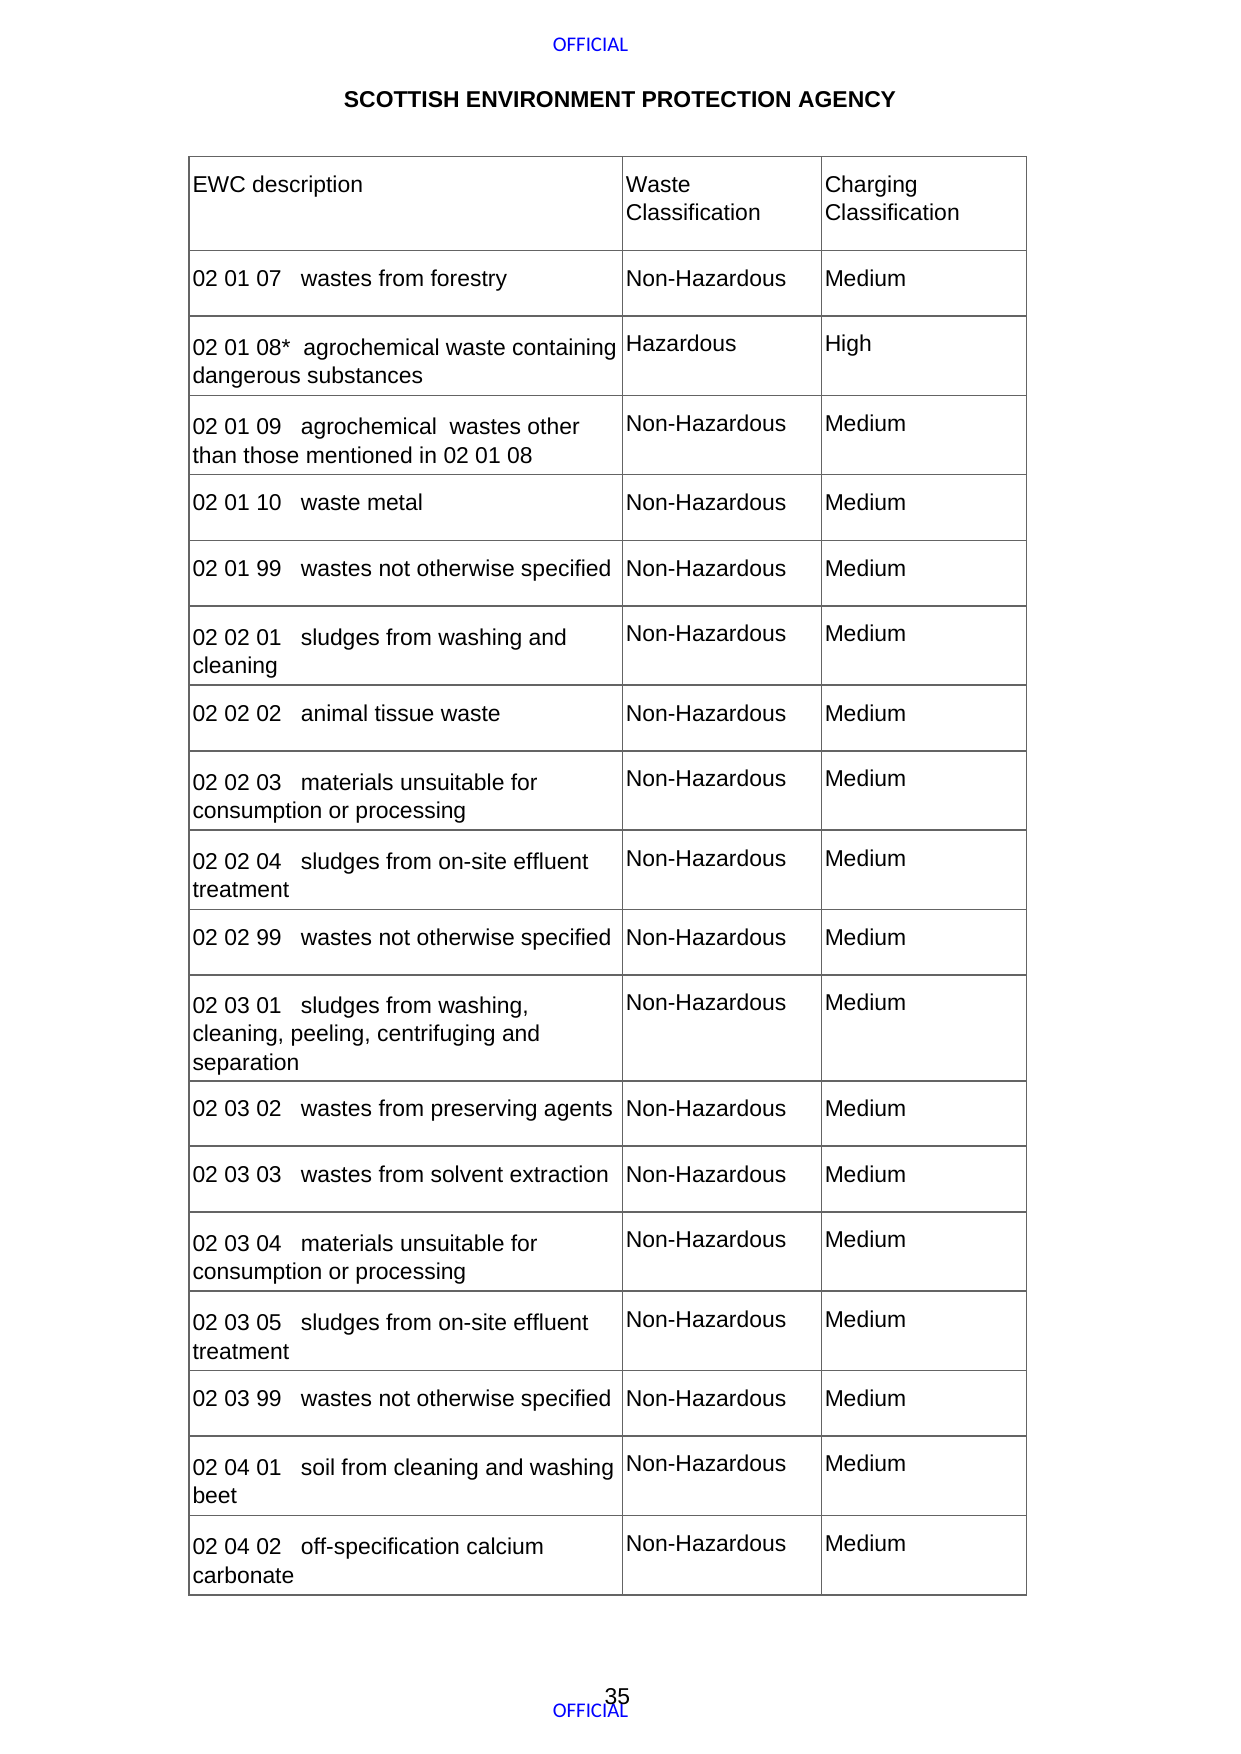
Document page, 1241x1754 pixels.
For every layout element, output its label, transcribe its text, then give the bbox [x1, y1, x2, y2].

table_cell 02 01 10 waste metal [190, 475, 622, 539]
table_cell 02 04 01 soil from cleaning and washing beet [190, 1437, 622, 1514]
table_cell High [822, 317, 1026, 394]
table_cell Non-Hazardous [623, 251, 821, 315]
table_cell Hazardous [623, 317, 821, 394]
table_cell Non-Hazardous [623, 1082, 821, 1145]
table_cell Non-Hazardous [623, 1371, 821, 1435]
table_cell Non-Hazardous [623, 686, 821, 750]
table_cell Medium [822, 251, 1026, 315]
table_cell Medium [822, 976, 1026, 1080]
table_cell 02 02 02 animal tissue waste [190, 686, 622, 750]
table_cell Non-Hazardous [623, 475, 821, 539]
table_cell Non-Hazardous [623, 1213, 821, 1290]
table_cell Non-Hazardous [623, 976, 821, 1080]
table_cell Medium [822, 1371, 1026, 1435]
table_cell Medium [822, 1213, 1026, 1290]
table_cell 02 04 02 off-specification calcium carbonate [190, 1516, 622, 1594]
table_cell 02 03 02 wastes from preserving agents [190, 1082, 622, 1145]
table_cell 02 03 03 wastes from solvent extraction [190, 1147, 622, 1211]
table_cell Non-Hazardous [623, 752, 821, 829]
table_cell Medium [822, 396, 1026, 474]
table_cell 02 01 07 wastes from forestry [190, 251, 622, 315]
table_header Waste Classification [623, 157, 821, 249]
table_cell 02 02 03 materials unsuitable for consumption or processing [190, 752, 622, 829]
table_cell Medium [822, 1516, 1026, 1594]
table_header Charging Classification [822, 157, 1026, 249]
table_cell Medium [822, 1292, 1026, 1370]
table_cell Non-Hazardous [623, 910, 821, 974]
table_cell Non-Hazardous [623, 1147, 821, 1211]
table_cell 02 03 05 sludges from on-site effluent treatment [190, 1292, 622, 1370]
table_cell 02 03 04 materials unsuitable for consumption or processing [190, 1213, 622, 1290]
table_cell 02 02 99 wastes not otherwise specified [190, 910, 622, 974]
table_cell Medium [822, 1437, 1026, 1514]
table_cell Medium [822, 752, 1026, 829]
table_cell Medium [822, 910, 1026, 974]
table_cell Medium [822, 686, 1026, 750]
table_cell Non-Hazardous [623, 1437, 821, 1514]
table_cell Non-Hazardous [623, 541, 821, 605]
table_cell Medium [822, 1147, 1026, 1211]
table_cell 02 03 01 sludges from washing, cleaning, peeling, centrifuging and separation [190, 976, 622, 1080]
table_cell Medium [822, 607, 1026, 684]
table_cell 02 01 09 agrochemical wastes other than those mentioned in 02 01 08 [190, 396, 622, 474]
table_cell Medium [822, 831, 1026, 908]
table_cell 02 02 01 sludges from washing and cleaning [190, 607, 622, 684]
table_cell Non-Hazardous [623, 396, 821, 474]
table_cell 02 03 99 wastes not otherwise specified [190, 1371, 622, 1435]
table_header EWC description [190, 157, 622, 249]
table_cell Non-Hazardous [623, 831, 821, 908]
table_cell 02 01 99 wastes not otherwise specified [190, 541, 622, 605]
table_cell Medium [822, 541, 1026, 605]
table_cell Non-Hazardous [623, 607, 821, 684]
table_cell 02 01 08* agrochemical waste containing dangerous substances [190, 317, 622, 394]
table_cell 02 02 04 sludges from on-site effluent treatment [190, 831, 622, 908]
table_cell Non-Hazardous [623, 1292, 821, 1370]
table_cell Non-Hazardous [623, 1516, 821, 1594]
table_cell Medium [822, 475, 1026, 539]
table_cell Medium [822, 1082, 1026, 1145]
